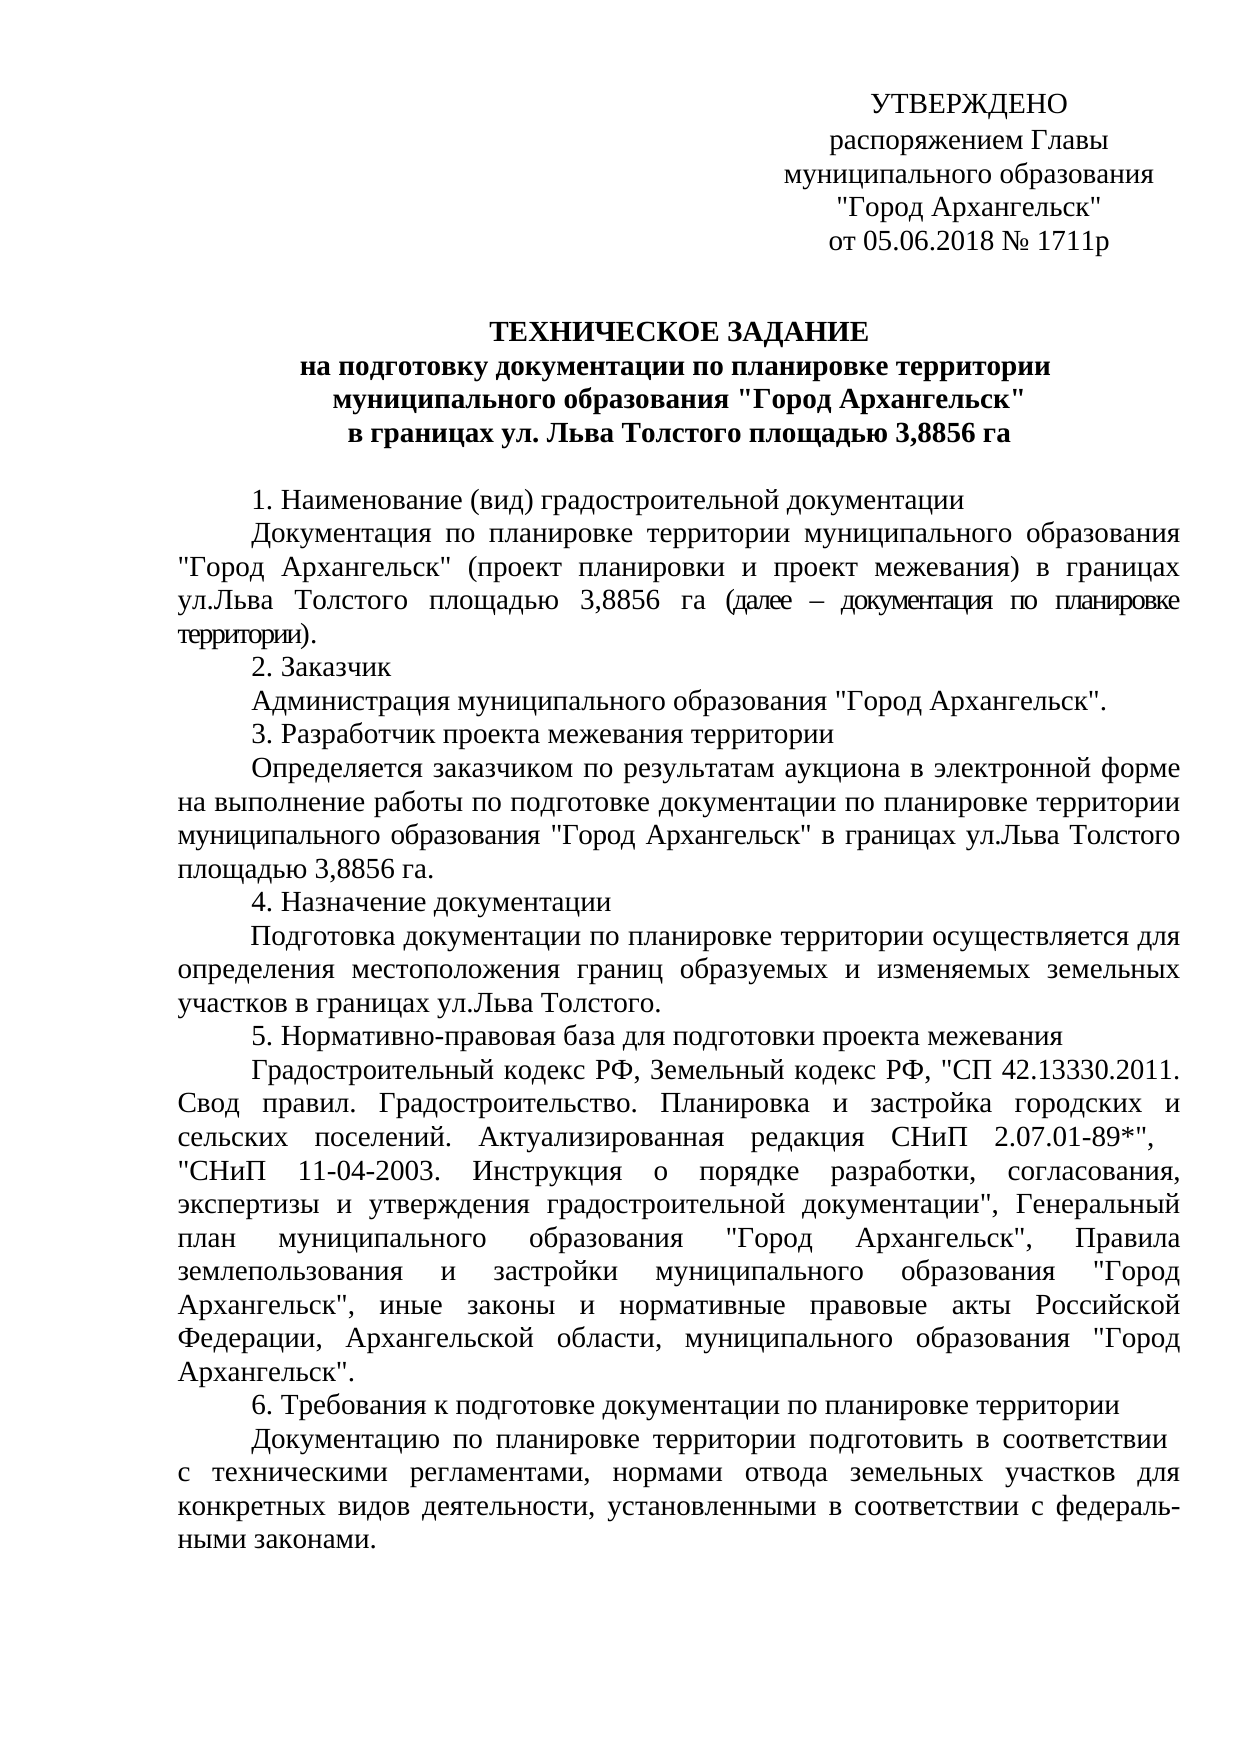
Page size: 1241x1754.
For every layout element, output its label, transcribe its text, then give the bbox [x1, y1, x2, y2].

text Определяется заказчиком по результатам аукциона в электронной форме на выполнение работы по подготовке документации по планировке территории муниципального образования "Город Архангельск" в границах ул.Льва Толстого площадью 3,8856 га. [177, 750, 1181, 884]
table_cell распоряжением Главы муниципального образования "Город Архангельск" от 05.06.2018 № 1711р [757, 123, 1181, 257]
list Требования к подготовке документации по планировке территории [177, 1387, 1181, 1421]
text Градостроительный кодекс РФ, Земельный кодекс РФ, "СП 42.13330.2011. Свод правил. Градостроительство. Планировка и застройка городских и сельских поселений. Актуализированная редакция СНиП 2.07.01-89*", "СНиП 11-04-2003. Инструкция о порядке разработки, согласования, экспертизы и утверждения градостроительной документации", Генеральный план муниципального образования "Город Архангельск", Правила землепользования и застройки муниципального образования "Город Архангельск", иные законы и нормативные правовые акты Российской Федерации, Архангельской области, муниципального образования "Город Архангельск". [177, 1052, 1181, 1387]
list Нормативно-правовая база для подготовки проекта межевания [177, 1018, 1181, 1052]
text Документация по планировке территории муниципального образования "Город Архангельск" (проект планировки и проект межевания) в границах ул.Льва Толстого площадью 3,8856 га (далее – документация по планировке территории). [177, 515, 1181, 649]
text на подготовку документации по планировке территории муниципального образования "Город Архангельск" [177, 348, 1181, 415]
text Документацию по планировке территории подготовить в соответствии с техническими регламентами, нормами отвода земельных участков для конкретных видов деятельности, установленными в соответствии с федераль-ными законами. [177, 1421, 1181, 1555]
list Заказчик [177, 649, 1181, 683]
list Назначение документации [177, 884, 1181, 918]
text ТЕХНИЧЕСКОЕ ЗАДАНИЕ [177, 314, 1181, 348]
text в границах ул. Льва Толстого площадью 3,8856 га [177, 415, 1181, 448]
text Администрация муниципального образования "Город Архангельск". [177, 683, 1181, 717]
list Разработчик проекта межевания территории [177, 717, 1181, 750]
table_header УТВЕРЖДЕНО [757, 86, 1181, 122]
text Подготовка документации по планировке территории осуществляется для определения местоположения границ образуемых и изменяемых земельных участков в границах ул.Льва Толстого. [177, 918, 1181, 1018]
list Наименование (вид) градостроительной документации [177, 482, 1181, 515]
